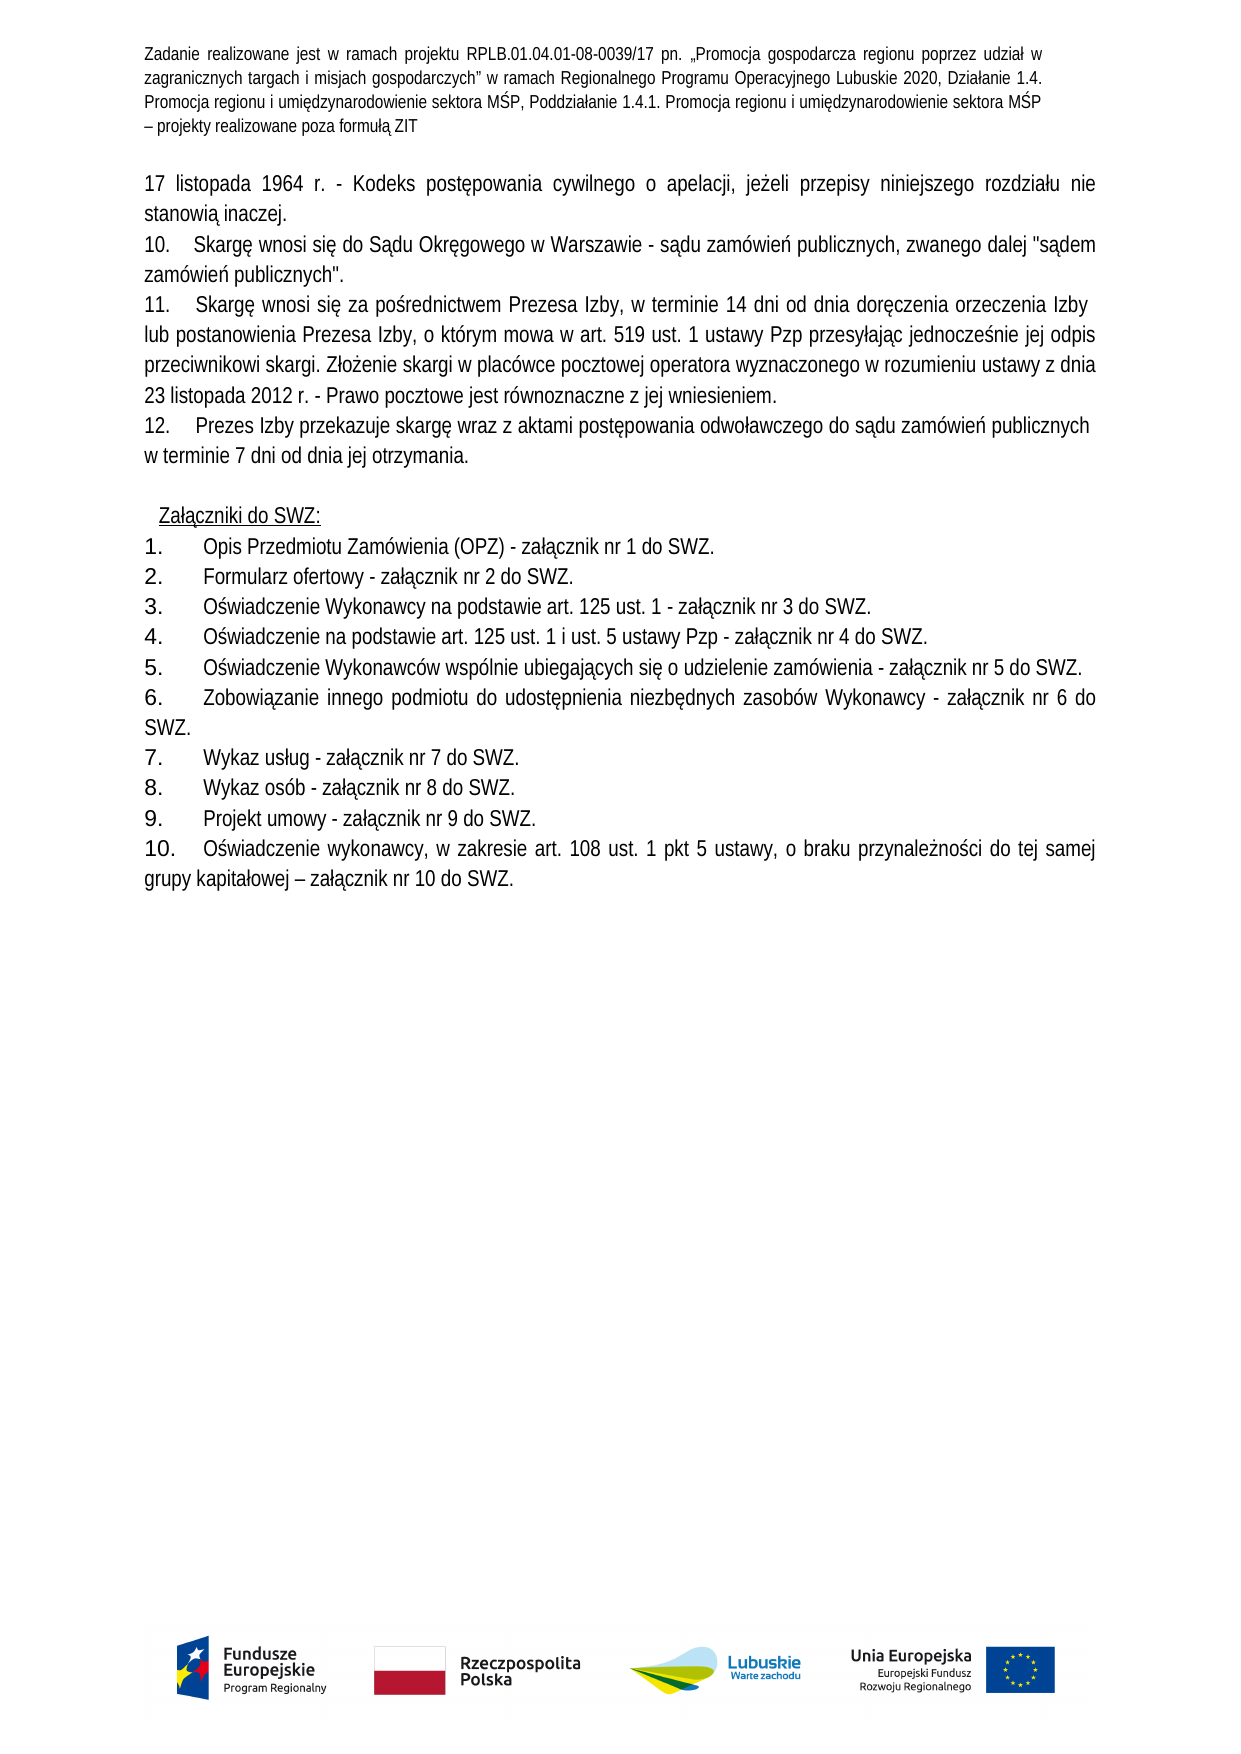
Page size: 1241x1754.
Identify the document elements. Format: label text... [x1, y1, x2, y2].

list Oświadczenie na podstawie art. 125 ust. 1 i ust. 5 ustawy Pzp - załącznik nr 4 do SWZ. [144, 623, 1097, 650]
list Oświadczenie wykonawcy, w zakresie art. 108 ust. 1 pkt 5 ustawy, o braku przynależności do tej samej grupy kapitałowej – załącznik nr 10 do SWZ. [144, 835, 1097, 891]
list Opis Przedmiotu Zamówienia (OPZ) - załącznik nr 1 do SWZ. [144, 533, 1097, 559]
list Oświadczenie Wykonawców wspólnie ubiegających się o udzielenie zamówienia - załącznik nr 5 do SWZ. [144, 653, 1097, 680]
list Skargę wnosi się za pośrednictwem Prezesa Izby, w terminie 14 dni od dnia doręczenia orzeczenia Izby lub postanowienia Prezesa Izby, o którym mowa w art. 519 ust. 1 ustawy Pzp przesyłając jednocześnie jej odpis przeciwnikowi skargi. Złożenie skargi w placówce pocztowej operatora wyznaczonego w rozumieniu ustawy z dnia 23 listopada 2012 r. - Prawo pocztowe jest równoznaczne z jej wniesieniem. [144, 291, 1097, 408]
text Załączniki do SWZ: [144, 502, 1097, 529]
picture [144, 1617, 1090, 1720]
list Wykaz usług - załącznik nr 7 do SWZ. [144, 744, 1097, 771]
list Zobowiązanie innego podmiotu do udostępnienia niezbędnych zasobów Wykonawcy - załącznik nr 6 do SWZ. [144, 684, 1097, 740]
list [144, 170, 1097, 227]
list Oświadczenie Wykonawcy na podstawie art. 125 ust. 1 - załącznik nr 3 do SWZ. [144, 593, 1097, 619]
list Formularz ofertowy - załącznik nr 2 do SWZ. [144, 563, 1097, 589]
list Prezes Izby przekazuje skargę wraz z aktami postępowania odwoławczego do sądu zamówień publicznych w terminie 7 dni od dnia jej otrzymania. [144, 412, 1097, 468]
list Projekt umowy - załącznik nr 9 do SWZ. [144, 804, 1097, 831]
list Skargę wnosi się do Sądu Okręgowego w Warszawie - sądu zamówień publicznych, zwanego dalej "sądem zamówień publicznych". [144, 231, 1097, 287]
list Wykaz osób - załącznik nr 8 do SWZ. [144, 774, 1097, 801]
